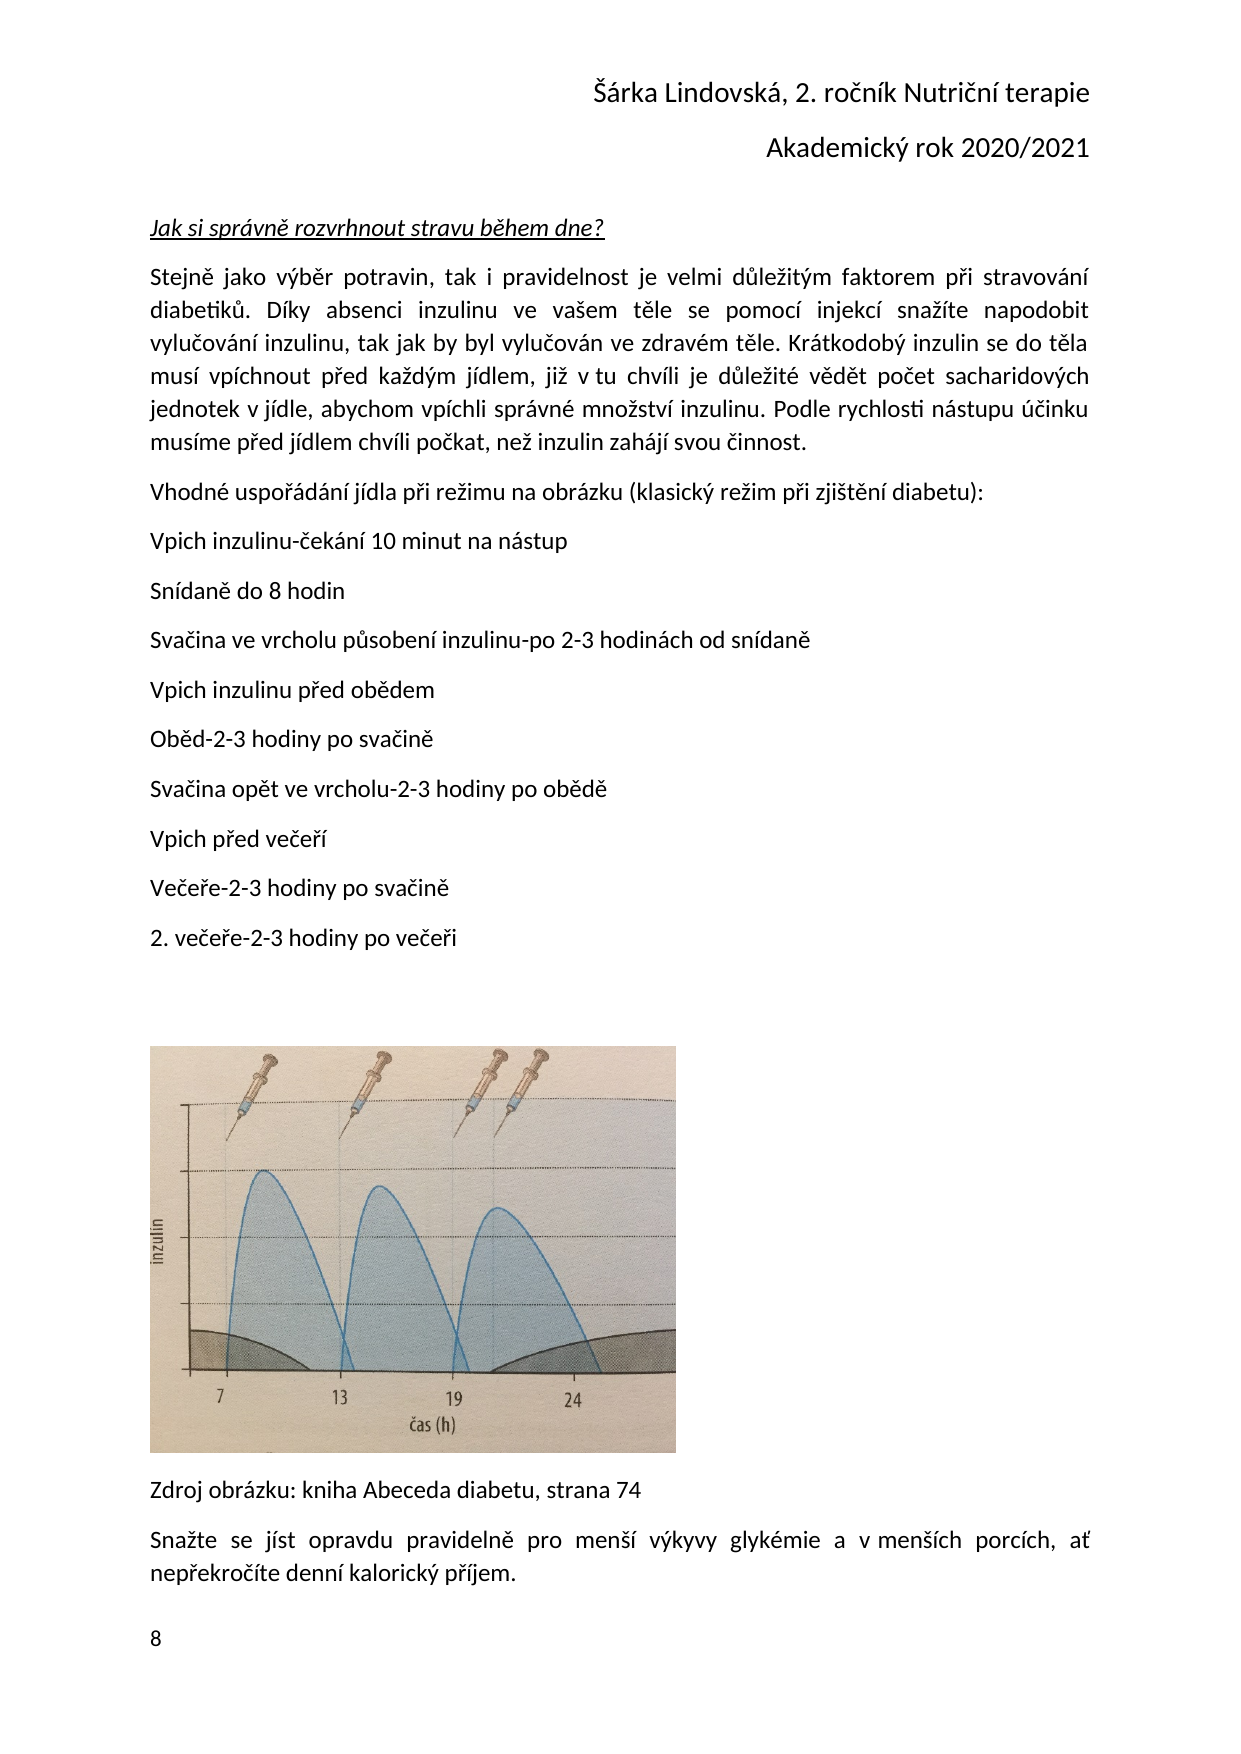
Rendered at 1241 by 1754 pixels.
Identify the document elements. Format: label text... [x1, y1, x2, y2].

text 2. večeře-2-3 hodiny po večeři [150, 922, 1090, 952]
text Snídaně do 8 hodin [150, 575, 1090, 605]
text Vpich inzulinu před obědem [150, 674, 1090, 704]
text Vhodné uspořádání jídla při režimu na obrázku (klasický režim při zjištění diabetu): [150, 476, 1090, 506]
text Vpich inzulinu-čekání 10 minut na nástup [150, 525, 1090, 556]
text Svačina opět ve vrcholu-2-3 hodiny po obědě [150, 773, 1090, 804]
text Jak si správně rozvrhnout stravu během dne? [150, 212, 1090, 242]
text Vpich před večeří [150, 823, 1090, 853]
picture [150, 1046, 676, 1453]
text Snažte se jíst opravdu pravidelně pro menší výkyvy glykémie a v menších porcích, ať nepřekročíte denní kalorický příjem. [150, 1524, 1090, 1587]
text Oběd-2-3 hodiny po svačině [150, 724, 1090, 754]
text Večeře-2-3 hodiny po svačině [150, 872, 1090, 903]
text Stejně jako výběr potravin, tak i pravidelnost je velmi důležitým faktorem při stravování diabetiků. Díky absenci inzulinu ve vašem těle se pomocí injekcí snažíte napodobit vylučování inzulinu, tak jak by byl vylučován ve zdravém těle. Krátkodobý inzulin se do těla musí vpíchnout před každým jídlem, již v tu chvíli je důležité vědět počet sacharidových jednotek v jídle, abychom vpíchli správné množství inzulinu. Podle rychlosti nástupu účinku musíme před jídlem chvíli počkat, než inzulin zahájí svou činnost. [150, 262, 1090, 457]
text Svačina ve vrcholu působení inzulinu-po 2-3 hodinách od snídaně [150, 624, 1090, 655]
